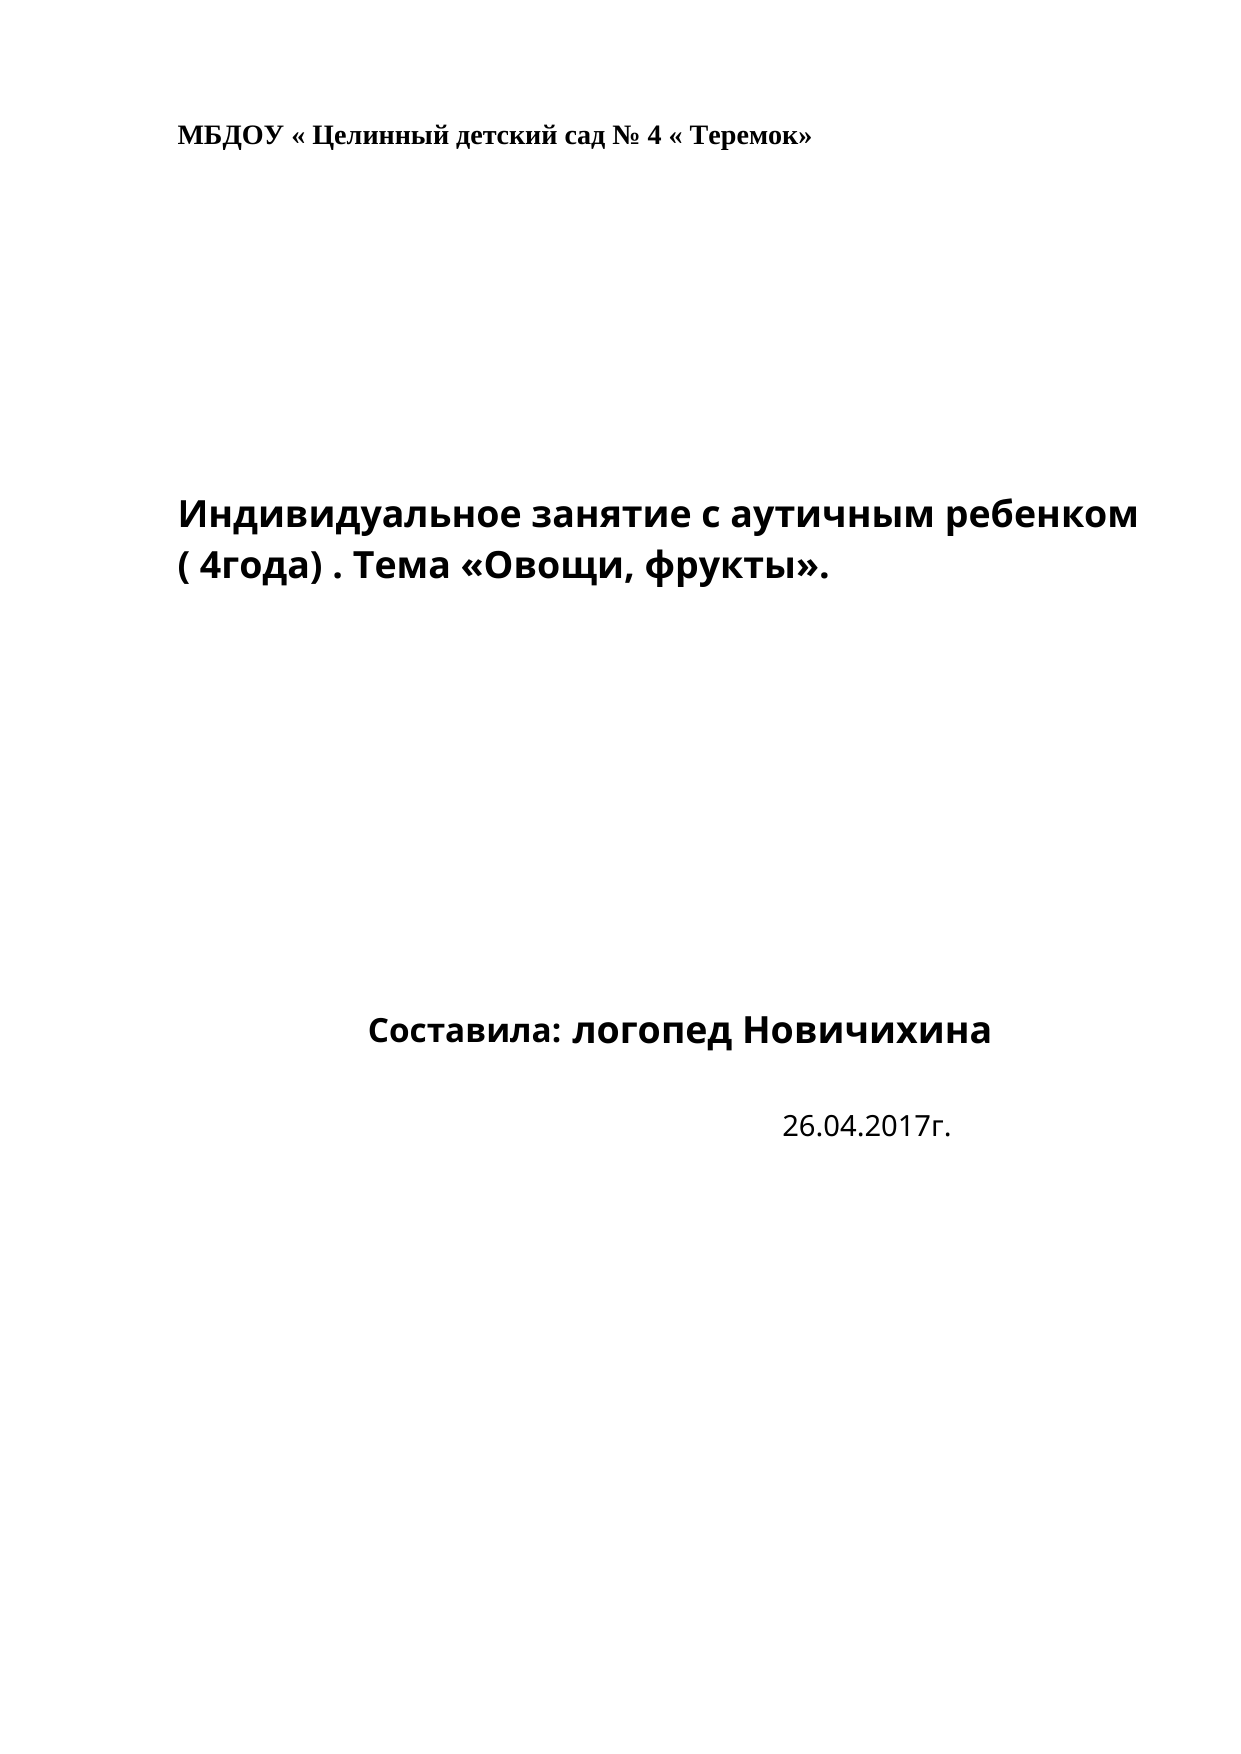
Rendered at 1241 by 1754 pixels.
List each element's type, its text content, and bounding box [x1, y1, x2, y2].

text Составила: логопед Новичихина [177, 1004, 1152, 1055]
text ( 4года) . Тема «Овощи, фрукты». [177, 538, 1152, 589]
text МБДОУ « Целинный детский сад № 4 « Теремок» [177, 118, 1152, 151]
text 26.04.2017г. [177, 1106, 1152, 1145]
text Индивидуальное занятие с аутичным ребенком [177, 487, 1152, 538]
